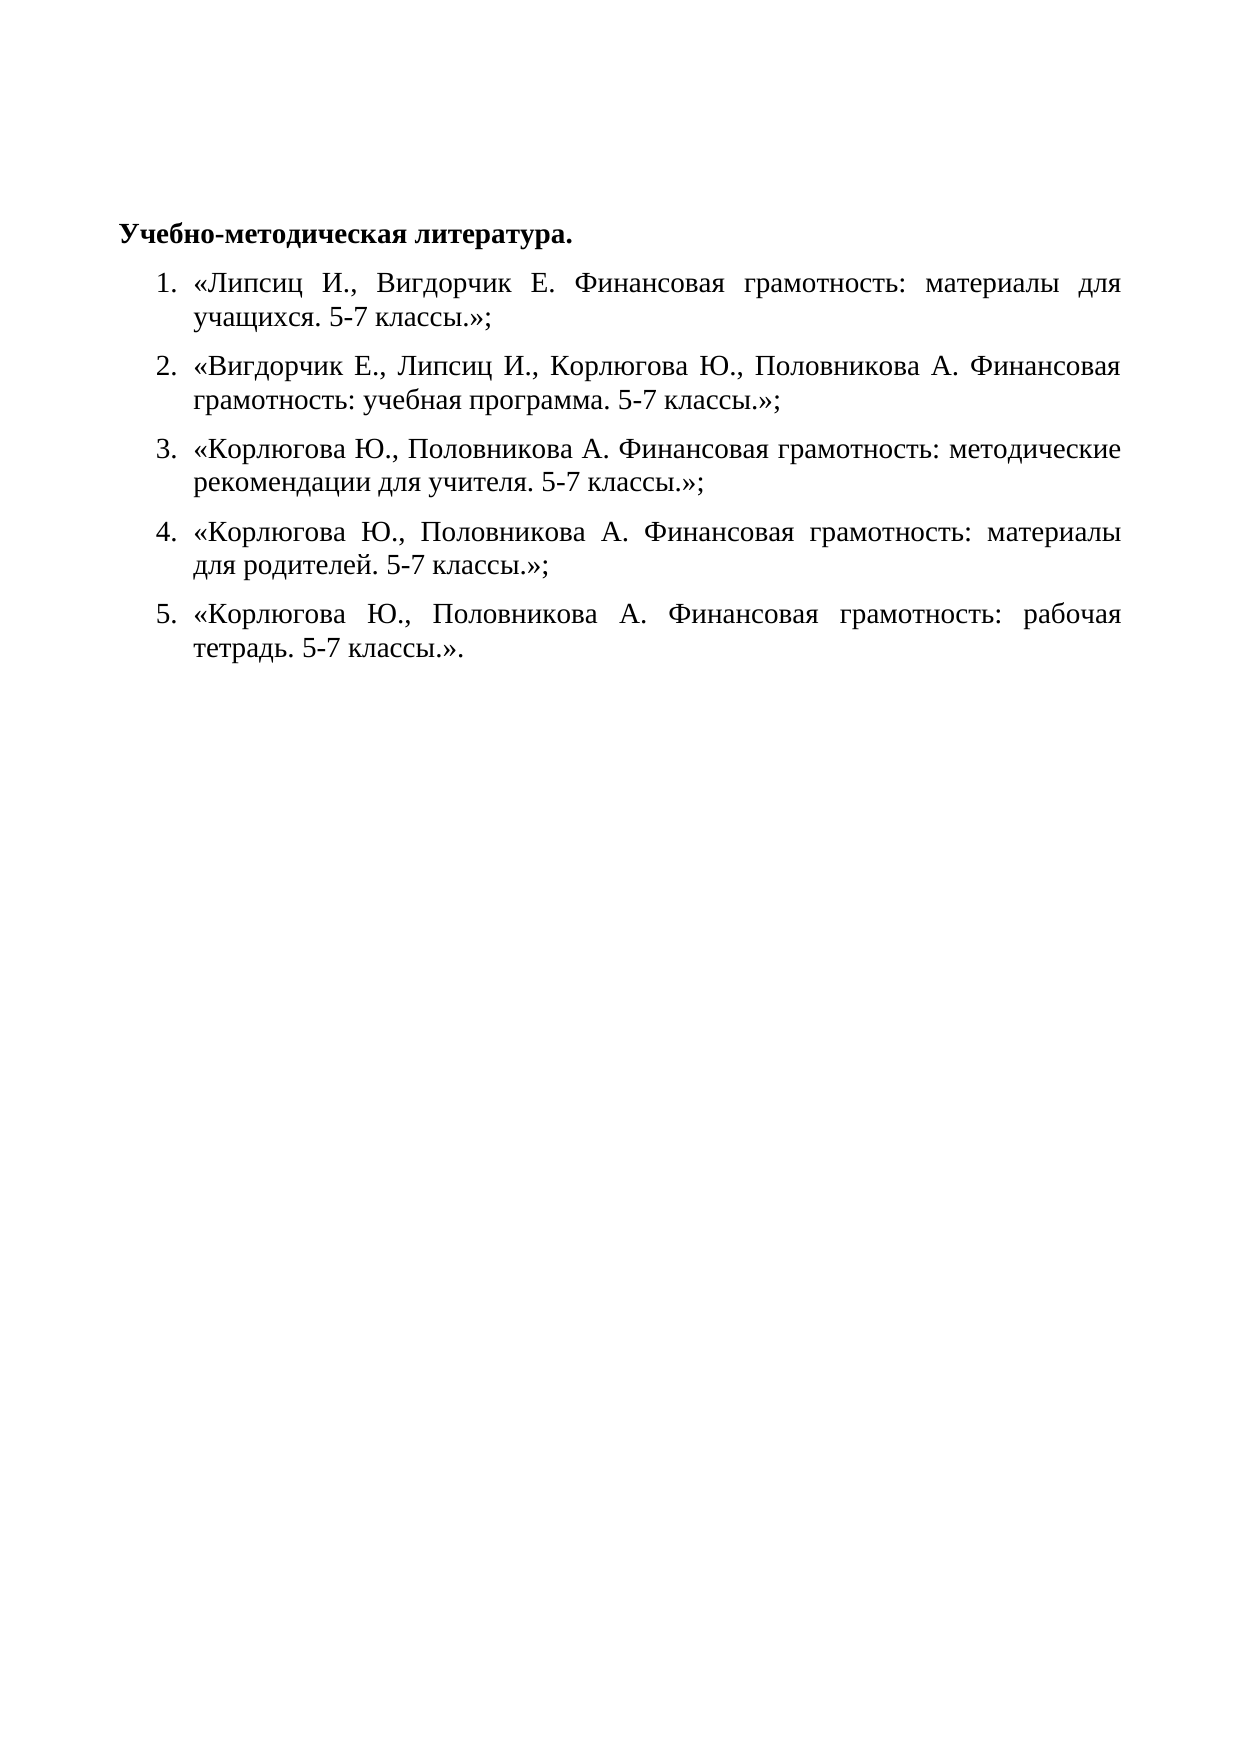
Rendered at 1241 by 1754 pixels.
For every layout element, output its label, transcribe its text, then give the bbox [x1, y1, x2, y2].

list «Корлюгова Ю., Половникова А. Финансовая грамотность: рабочая тетрадь. 5-7 классы.». [156, 596, 1122, 663]
list «Корлюгова Ю., Половникова А. Финансовая грамотность: материалы для родителей. 5-7 классы.»; [156, 514, 1122, 581]
list «Корлюгова Ю., Половникова А. Финансовая грамотность: методические рекомендации для учителя. 5-7 классы.»; [156, 431, 1122, 498]
list «Вигдорчик Е., Липсиц И., Корлюгова Ю., Половникова А. Финансовая грамотность: учебная программа. 5-7 классы.»; [156, 348, 1122, 415]
text Учебно-методическая литература. [118, 216, 1122, 250]
list «Липсиц И., Вигдорчик Е. Финансовая грамотность: материалы для учащихся. 5-7 классы.»; [156, 266, 1122, 333]
